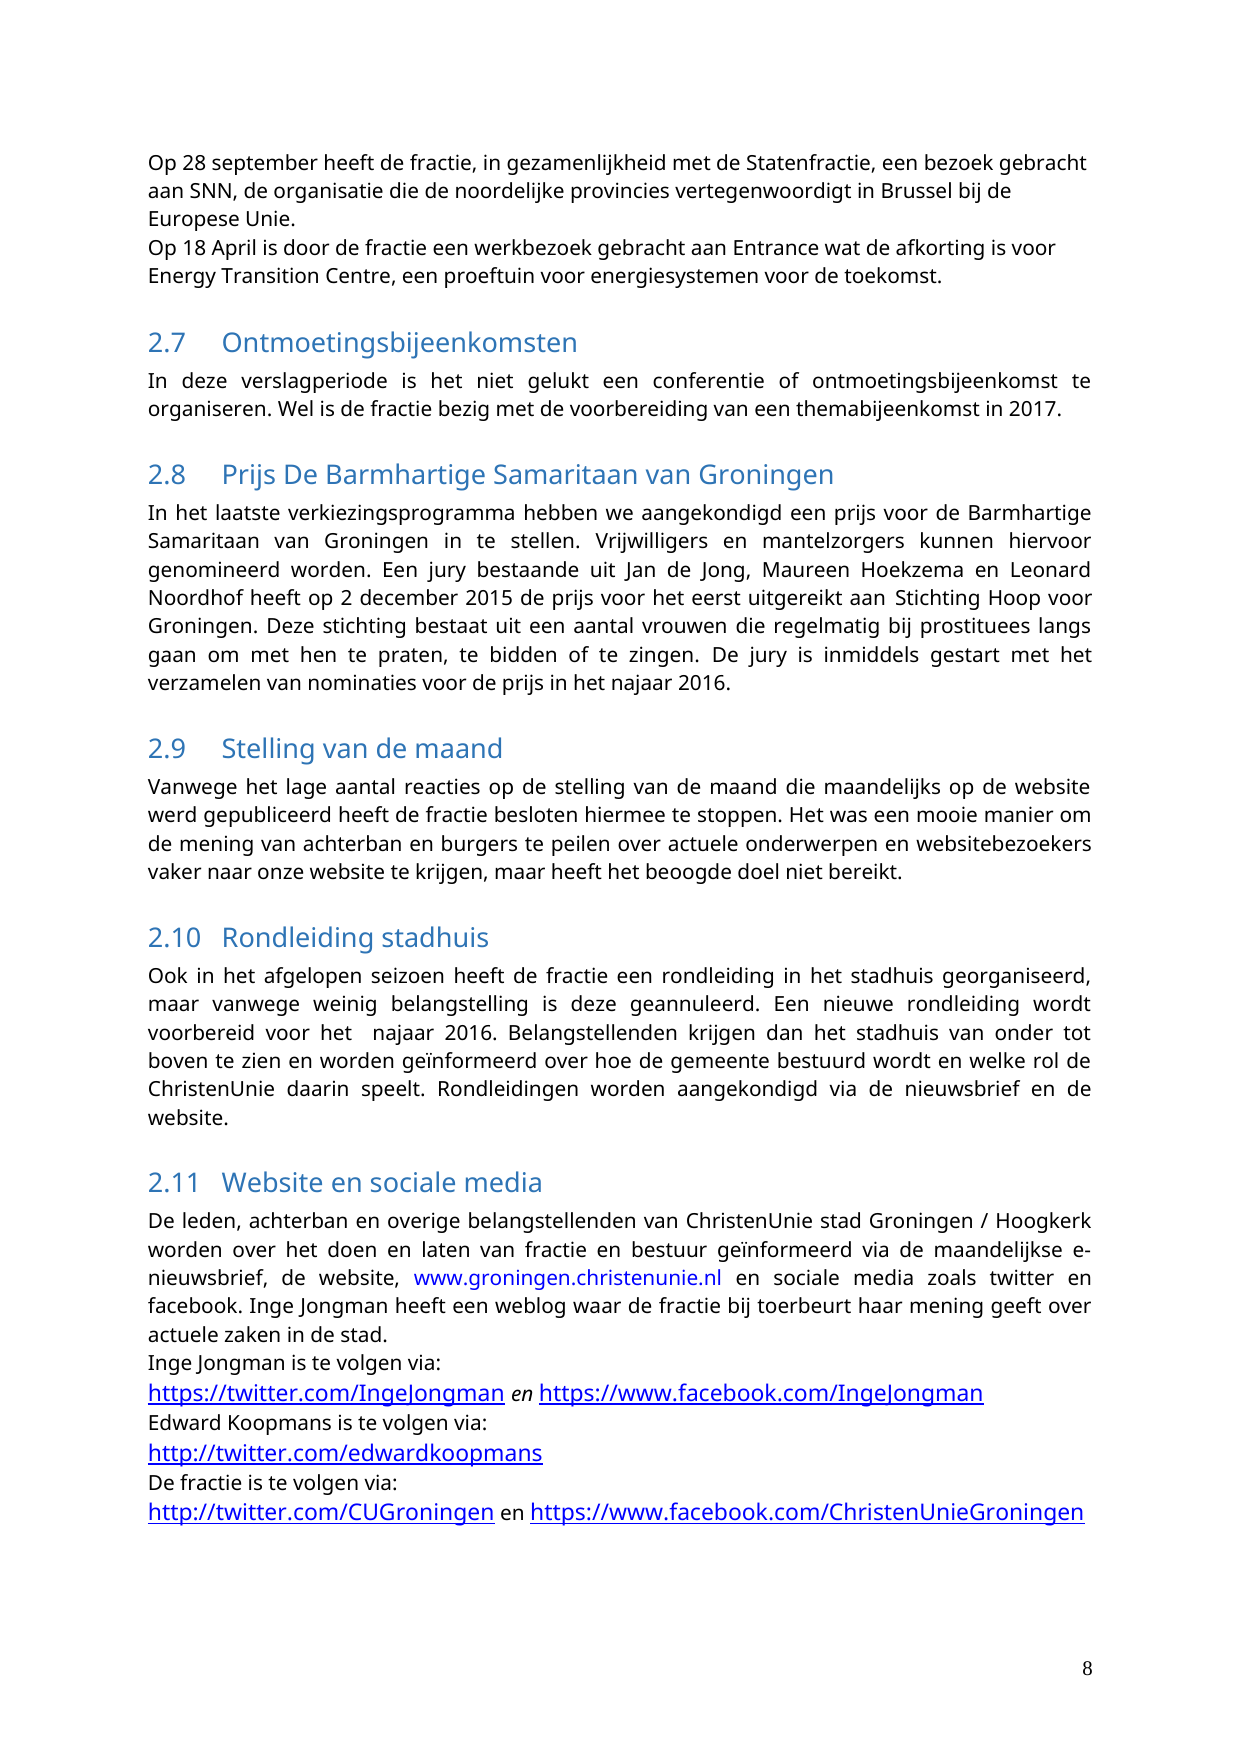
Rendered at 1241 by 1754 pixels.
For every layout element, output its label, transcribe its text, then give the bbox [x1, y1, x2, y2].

subtitle 2.9 Stelling van de maand [148, 729, 1093, 766]
subtitle 2.11 Website en sociale media [148, 1164, 1093, 1201]
text http://twitter.com/edwardkoopmans [148, 1437, 1093, 1468]
text Inge Jongman is te volgen via: [148, 1348, 1093, 1377]
subtitle 2.10 Rondleiding stadhuis [148, 918, 1093, 955]
text In het laatste verkiezingsprogramma hebben we aangekondigd een prijs voor de Barmhartige Samaritaan van Groningen in te stellen. Vrijwilligers en mantelzorgers kunnen hiervoor genomineerd worden. Een jury bestaande uit Jan de Jong, Maureen Hoekzema en Leonard Noordhof heeft op 2 december 2015 de prijs voor het eerst uitgereikt aan Stichting Hoop voor Groningen. Deze stichting bestaat uit een aantal vrouwen die regelmatig bij prostituees langs gaan om met hen te praten, te bidden of te zingen. De jury is inmiddels gestart met het verzamelen van nominaties voor de prijs in het najaar 2016. [148, 498, 1093, 697]
text Op 28 september heeft de fractie, in gezamenlijkheid met de Statenfractie, een bezoek gebracht aan SNN, de organisatie die de noordelijke provincies vertegenwoordigt in Brussel bij de Europese Unie. [148, 148, 1093, 233]
text Ook in het afgelopen seizoen heeft de fractie een rondleiding in het stadhuis georganiseerd, maar vanwege weinig belangstelling is deze geannuleerd. Een nieuwe rondleiding wordt voorbereid voor het najaar 2016. Belangstellenden krijgen dan het stadhuis van onder tot boven te zien en worden geïnformeerd over hoe de gemeente bestuurd wordt en welke rol de ChristenUnie daarin speelt. Rondleidingen worden aangekondigd via de nieuwsbrief en de website. [148, 961, 1093, 1131]
subtitle 2.7 Ontmoetingsbijeenkomsten [148, 324, 1093, 361]
text De fractie is te volgen via: [148, 1468, 1093, 1496]
text Edward Koopmans is te volgen via: [148, 1408, 1093, 1437]
text In deze verslagperiode is het niet gelukt een conferentie of ontmoetingsbijeenkomst te organiseren. Wel is de fractie bezig met de voorbereiding van een themabijeenkomst in 2017. [148, 366, 1093, 423]
text http://twitter.com/CUGroningen en https://www.facebook.com/ChristenUnieGroningen [148, 1496, 1093, 1528]
subtitle 2.8 Prijs De Barmhartige Samaritaan van Groningen [148, 456, 1093, 492]
text Op 18 April is door de fractie een werkbezoek gebracht aan Entrance wat de afkorting is voor Energy Transition Centre, een proeftuin voor energiesystemen voor de toekomst. [148, 233, 1093, 290]
text https://twitter.com/IngeJongman en https://www.facebook.com/IngeJongman [148, 1377, 1093, 1408]
text De leden, achterban en overige belangstellenden van ChristenUnie stad Groningen / Hoogkerk worden over het doen en laten van fractie en bestuur geïnformeerd via de maandelijkse e-nieuwsbrief, de website, www.groningen.christenunie.nl en sociale media zoals twitter en facebook. Inge Jongman heeft een weblog waar de fractie bij toerbeurt haar mening geeft over actuele zaken in de stad. [148, 1206, 1093, 1348]
text Vanwege het lage aantal reacties op de stelling van de maand die maandelijks op de website werd gepubliceerd heeft de fractie besloten hiermee te stoppen. Het was een mooie manier om de mening van achterban en burgers te peilen over actuele onderwerpen en websitebezoekers vaker naar onze website te krijgen, maar heeft het beoogde doel niet bereikt. [148, 772, 1093, 886]
